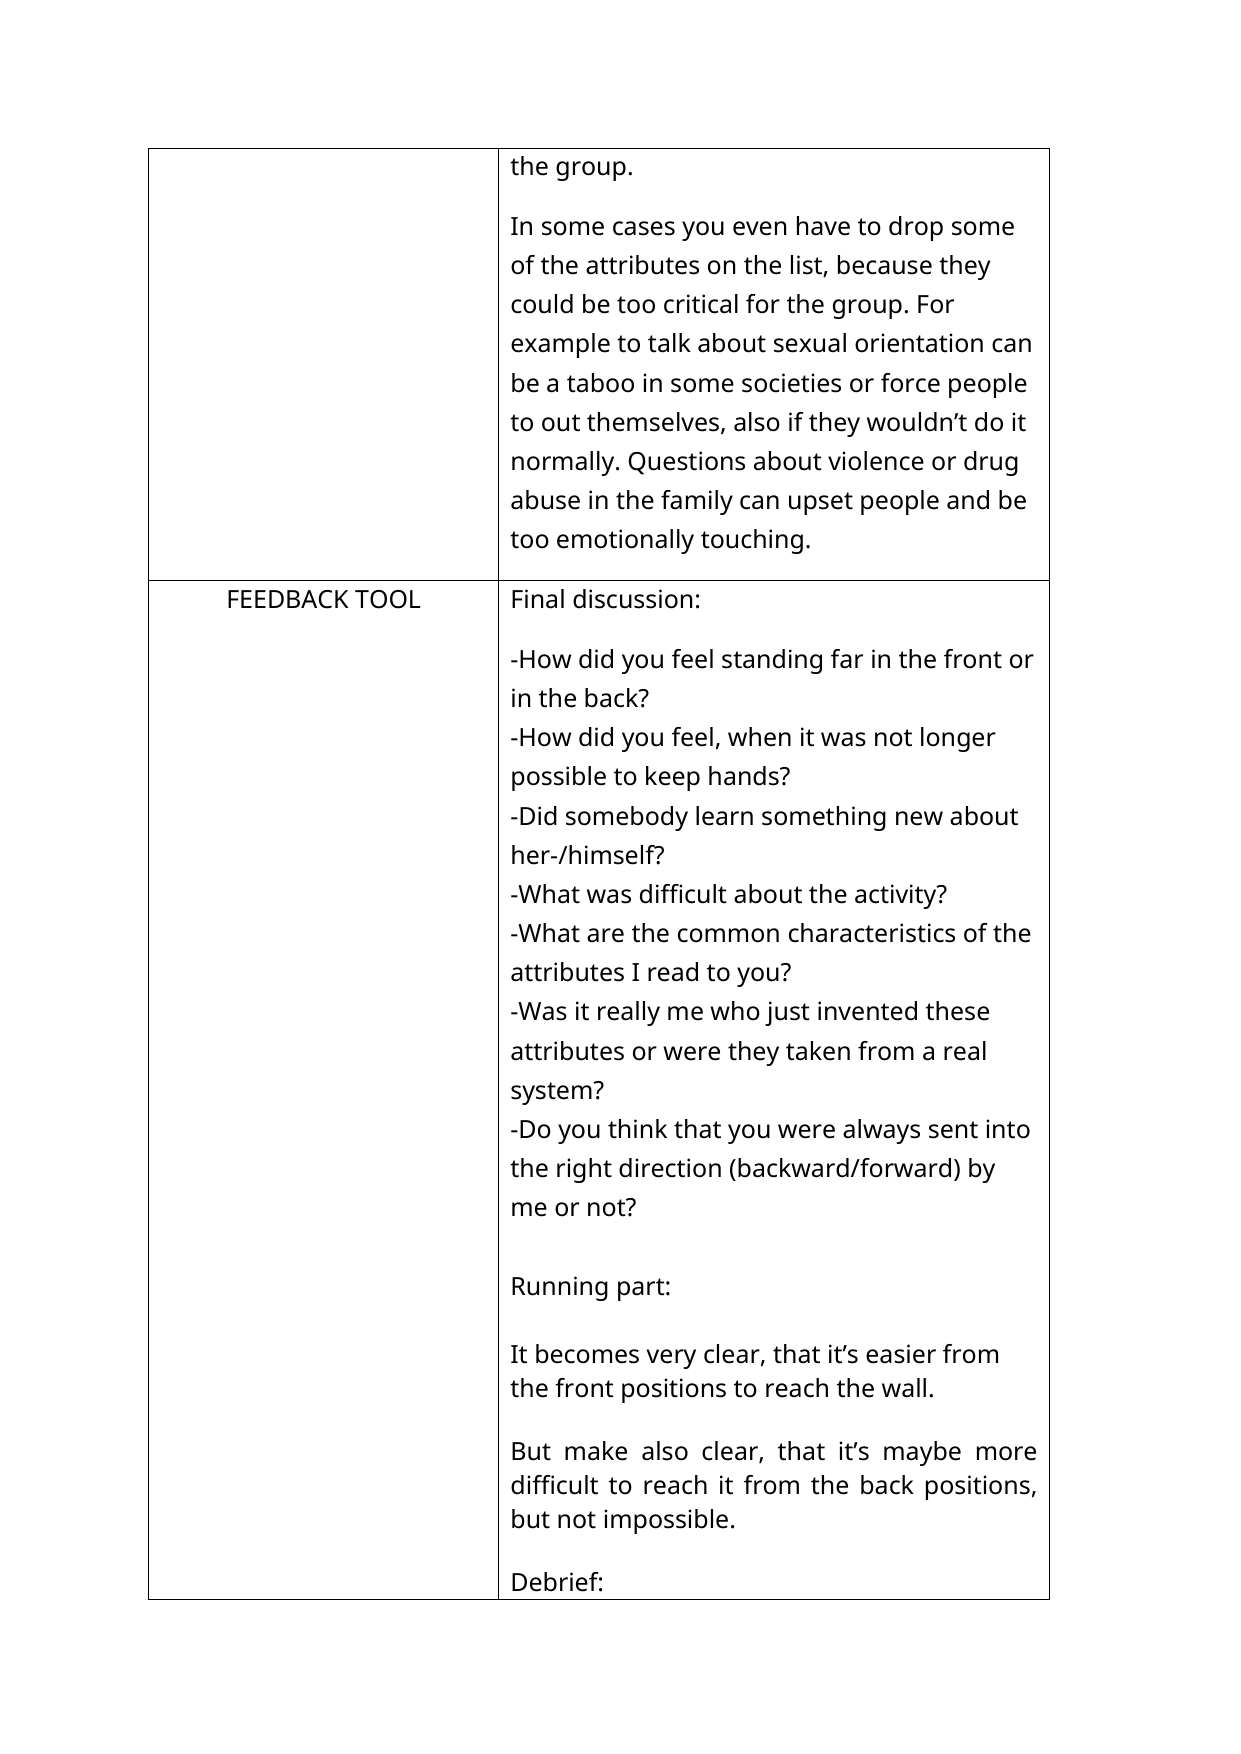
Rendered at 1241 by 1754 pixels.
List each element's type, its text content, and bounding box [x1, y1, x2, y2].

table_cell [499, 581, 1049, 1599]
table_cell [149, 149, 498, 580]
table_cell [499, 149, 1049, 580]
table_cell FEEDBACK TOOL [149, 581, 498, 1599]
